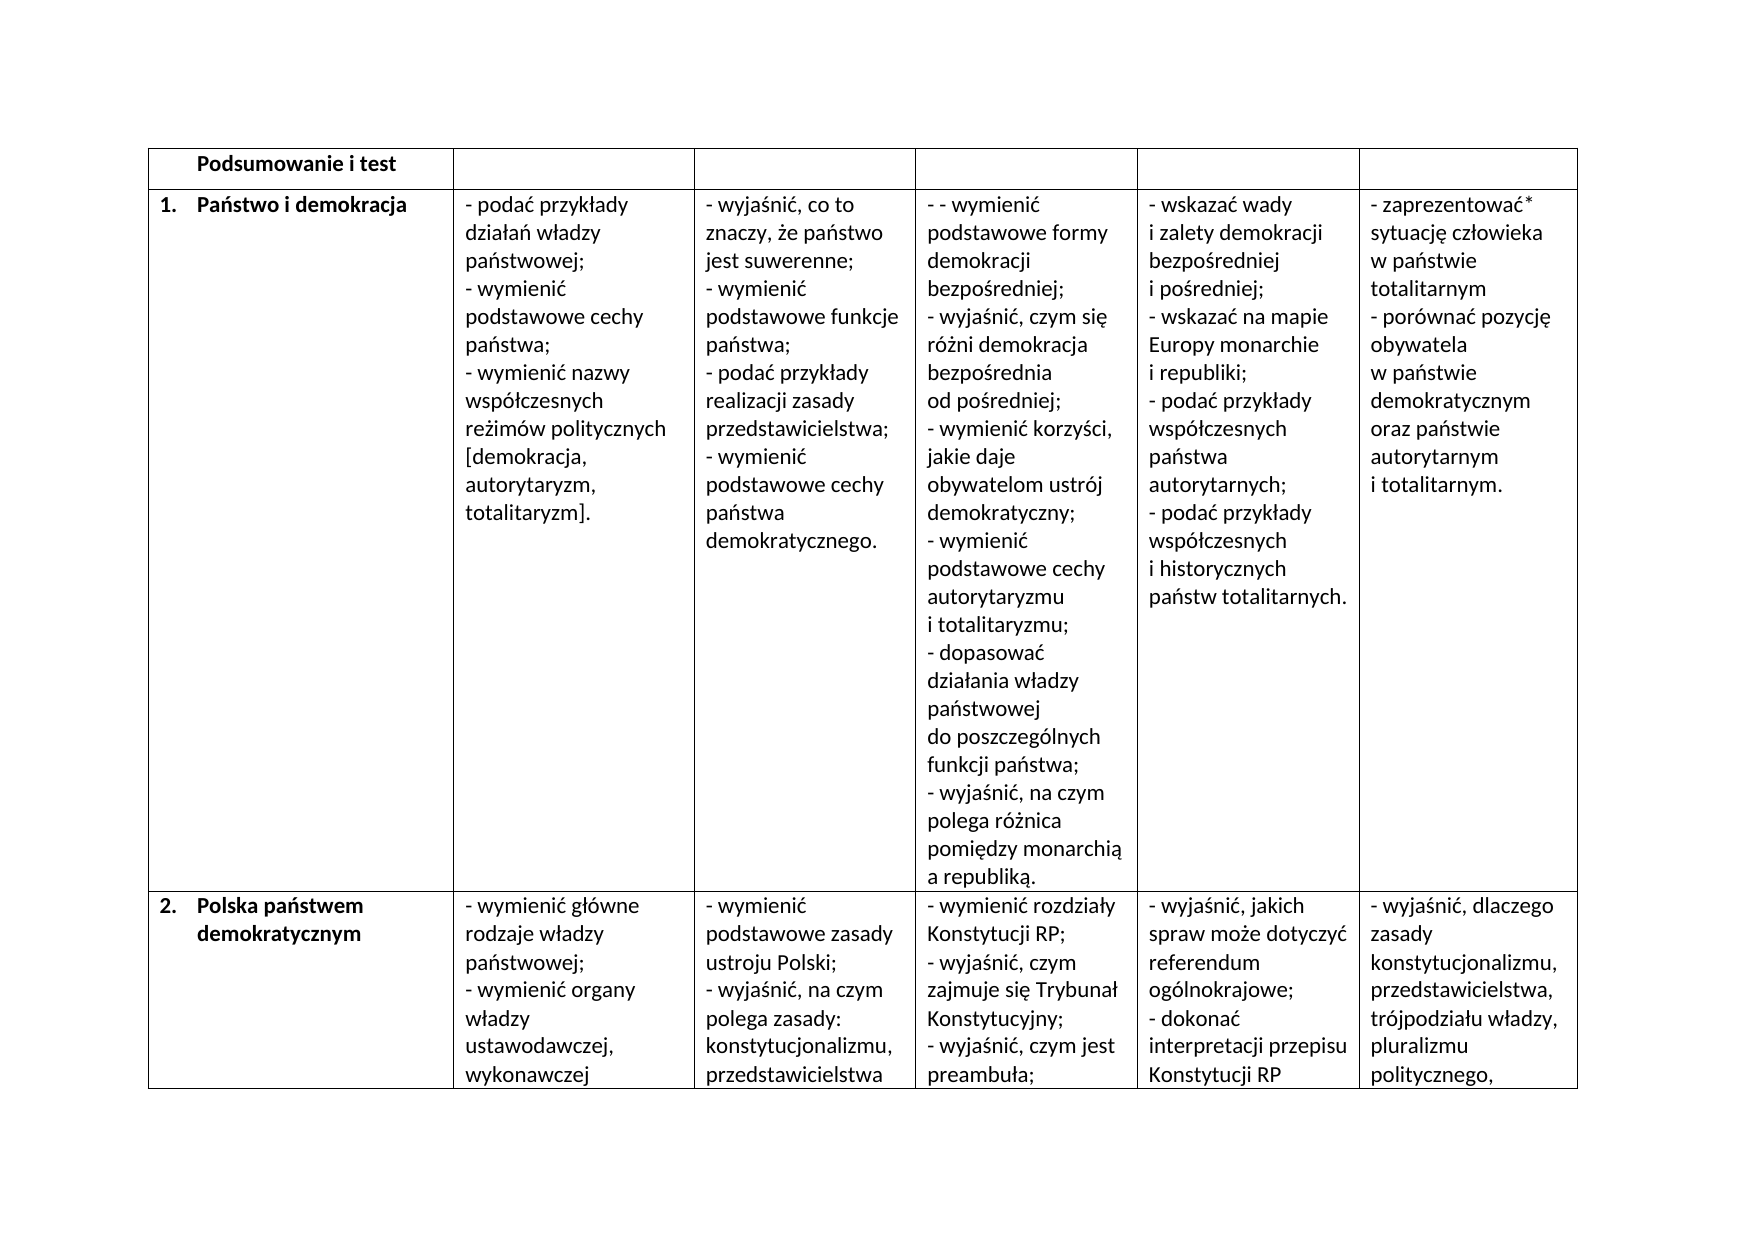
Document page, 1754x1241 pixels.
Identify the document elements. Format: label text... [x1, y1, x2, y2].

table_cell [454, 149, 694, 189]
table_cell [916, 149, 1137, 189]
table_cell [916, 892, 1137, 1088]
table_cell [695, 149, 915, 189]
table_cell - wyjaśnić, co to znaczy, że państwo jest suwerenne; - wymienić podstawowe funkcje państwa; - podać przykłady realizacji zasady przedstawicielstwa; - wymienić podstawowe cechy państwa demokratycznego. [695, 190, 915, 891]
table_cell - wskazać wady i zalety demokracji bezpośredniej i pośredniej; - wskazać na mapie Europy monarchie i republiki; - podać przykłady współczesnych państwa autorytarnych; - podać przykłady współczesnych i historycznych państw totalitarnych. [1138, 190, 1359, 891]
table_cell - zaprezentować* sytuację człowieka w państwie totalitarnym - porównać pozycję obywatela w państwie demokratycznym oraz państwie autorytarnym i totalitarnym. [1360, 190, 1577, 891]
table_cell [1360, 149, 1577, 189]
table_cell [149, 892, 453, 1088]
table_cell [1360, 892, 1577, 1088]
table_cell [1138, 892, 1359, 1088]
table_cell - - wymienić podstawowe formy demokracji bezpośredniej; - wyjaśnić, czym się różni demokracja bezpośrednia od pośredniej; - wymienić korzyści, jakie daje obywatelom ustrój demokratyczny; - wymienić podstawowe cechy autorytaryzmu i totalitaryzmu; - dopasować działania władzy państwowej do poszczególnych funkcji państwa; - wyjaśnić, na czym polega różnica pomiędzy monarchią a republiką. [916, 190, 1137, 891]
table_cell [695, 892, 915, 1088]
table_cell - podać przykłady działań władzy państwowej; - wymienić podstawowe cechy państwa; - wymienić nazwy współczesnych reżimów politycznych [demokracja, autorytaryzm, totalitaryzm]. [454, 190, 694, 891]
table_cell [1138, 149, 1359, 189]
table_cell Państwo i demokracja [149, 190, 453, 891]
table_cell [454, 892, 694, 1088]
table_cell Podsumowanie i test [149, 149, 453, 189]
